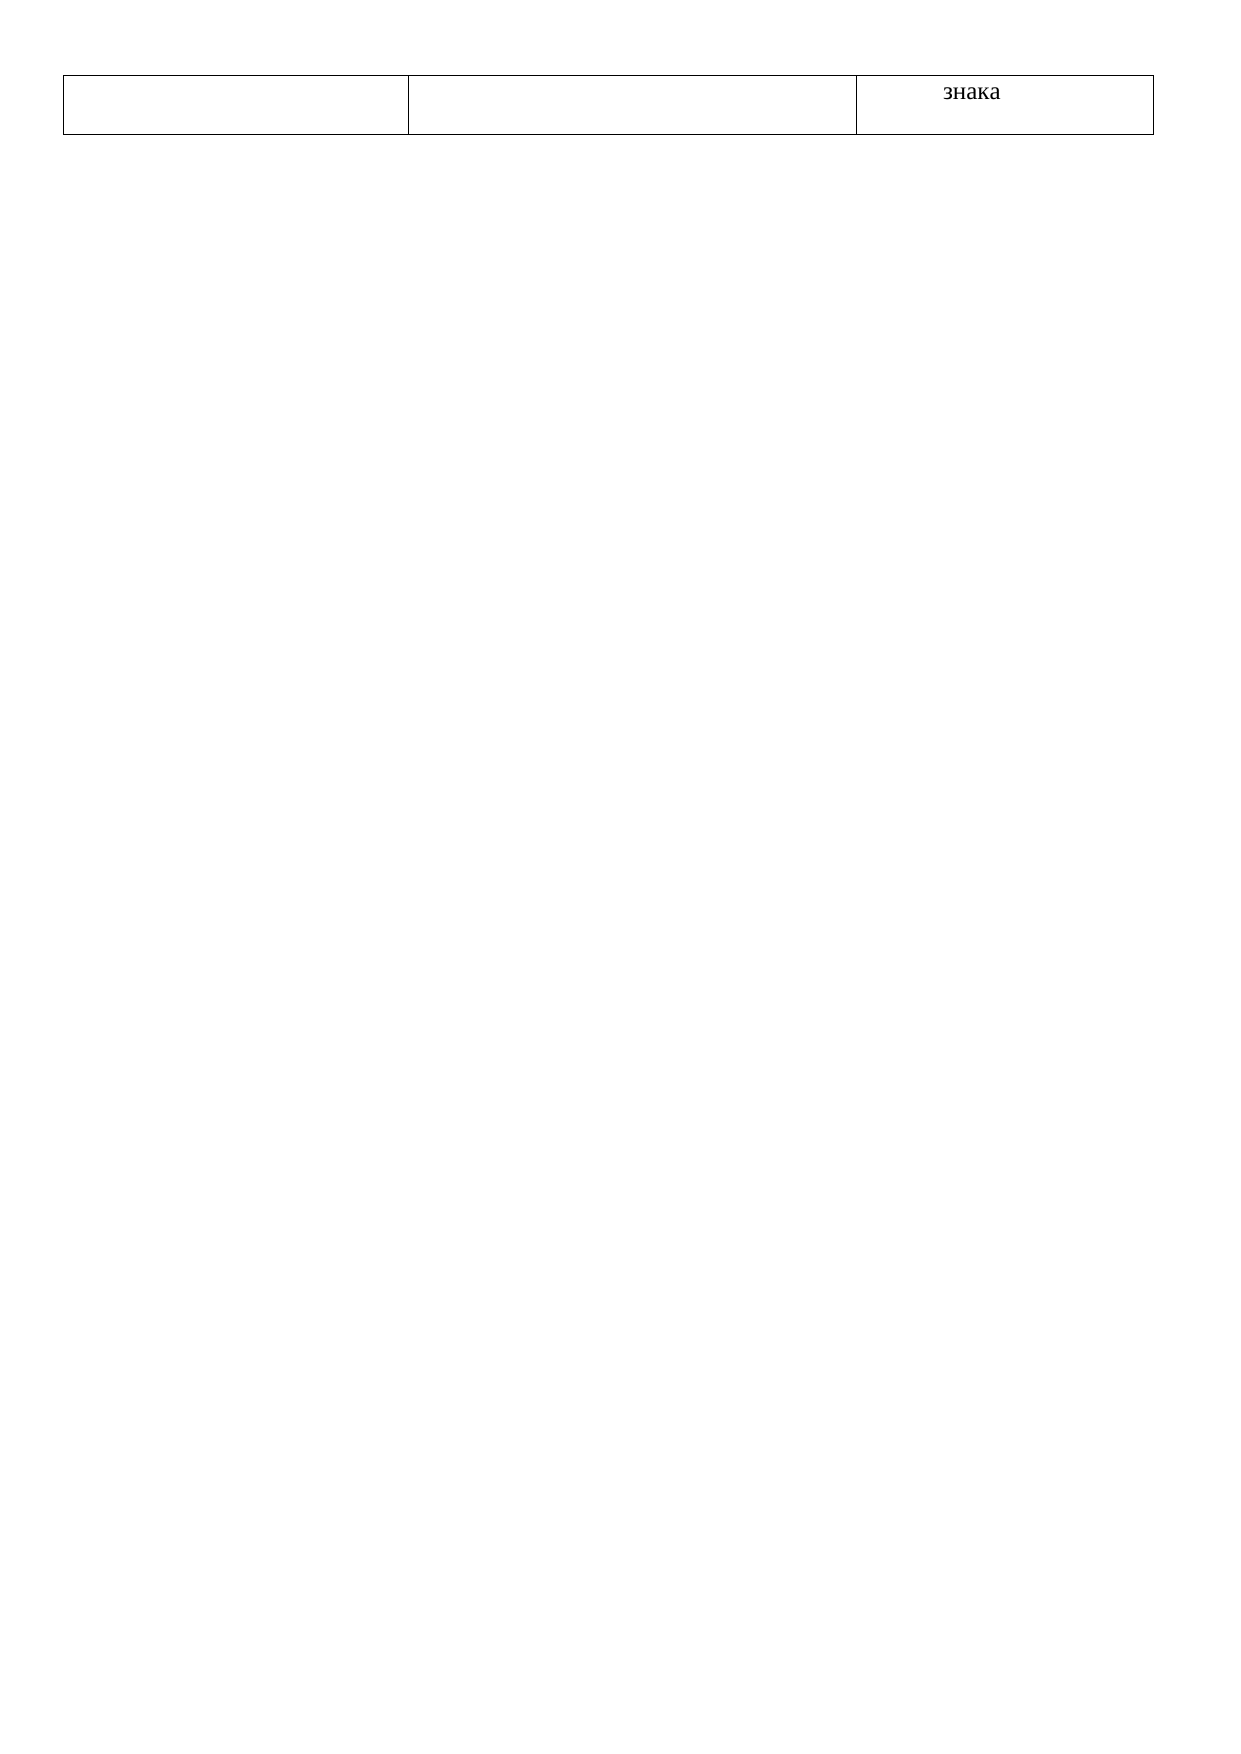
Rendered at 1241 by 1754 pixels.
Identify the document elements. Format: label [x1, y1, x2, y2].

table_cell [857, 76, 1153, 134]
table_cell [409, 76, 856, 134]
table_cell [64, 76, 408, 134]
